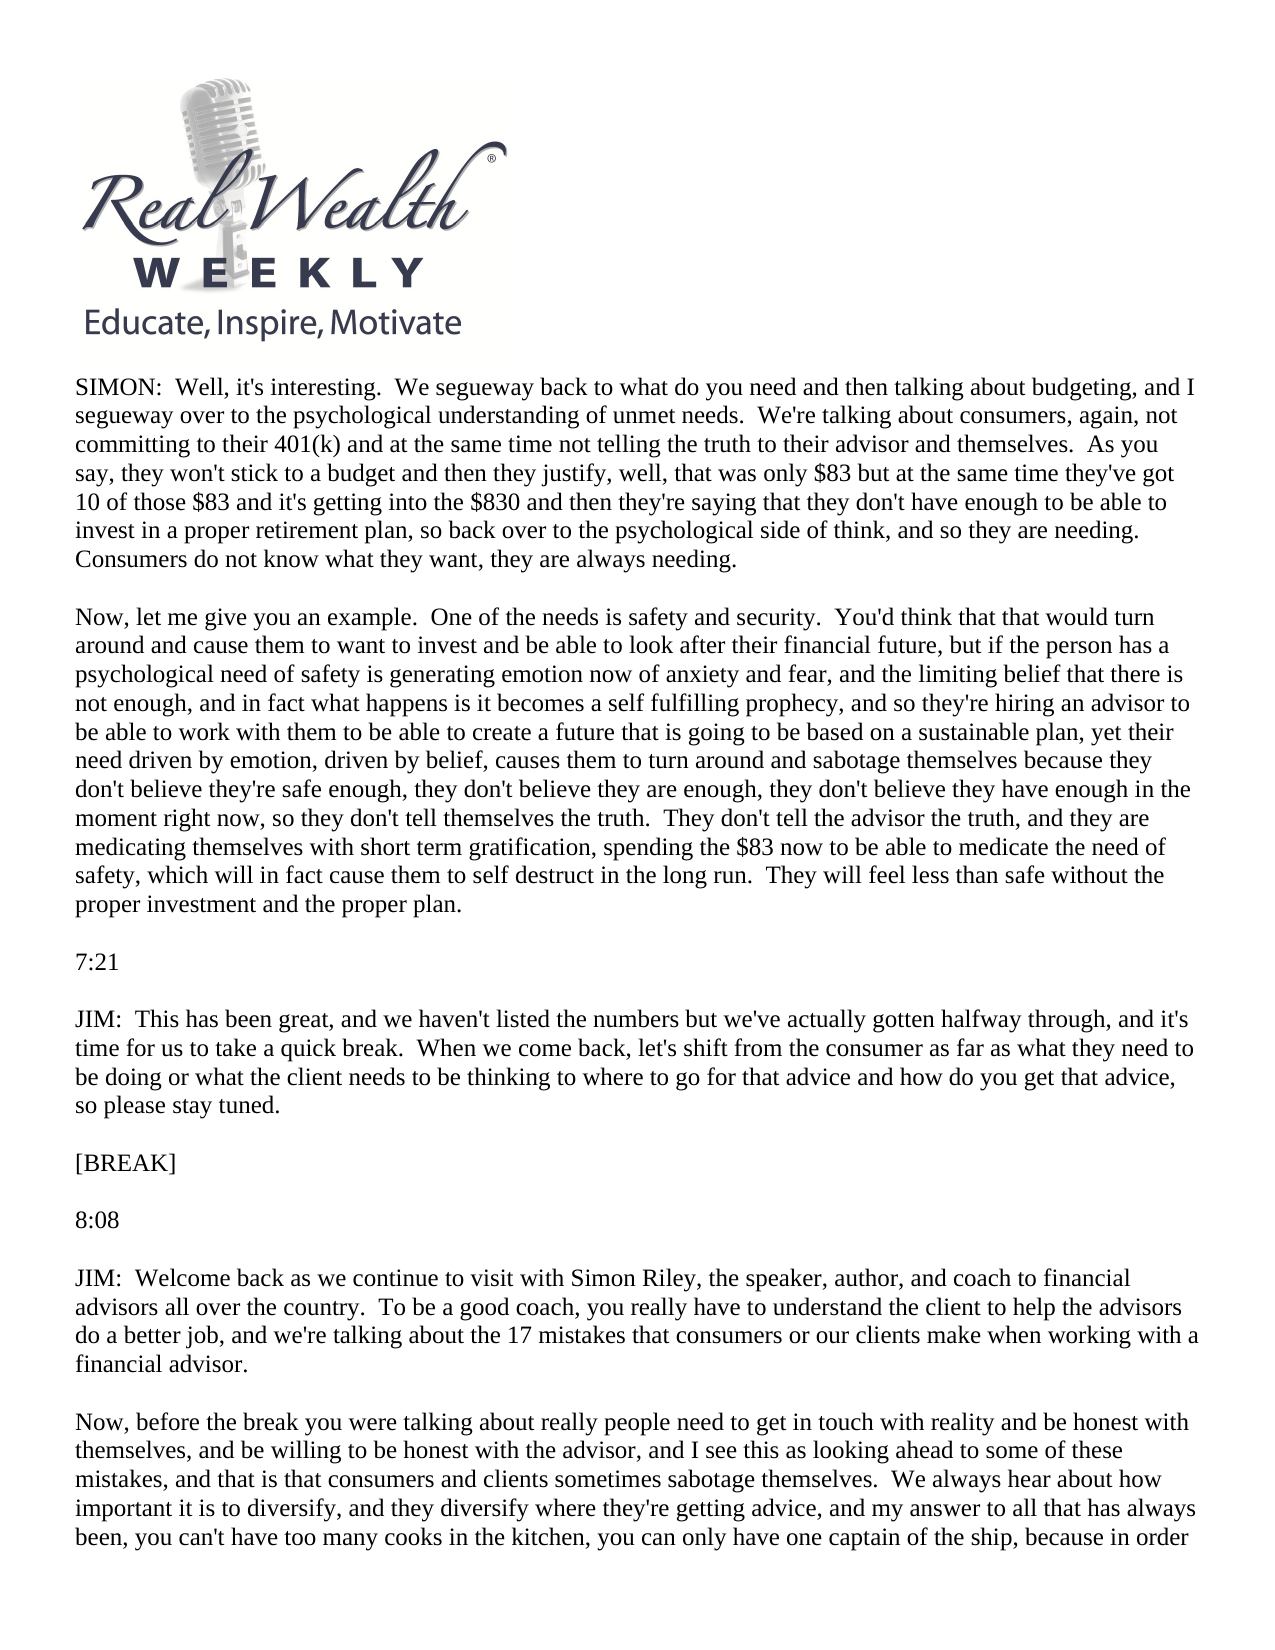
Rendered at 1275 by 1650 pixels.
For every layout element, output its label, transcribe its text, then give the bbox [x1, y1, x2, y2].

text Now, let me give you an example. One of the needs is safety and security. You'd think that that would turn around and cause them to want to invest and be able to look after their financial future, but if the person has a psychological need of safety is generating emotion now of anxiety and fear, and the limiting belief that there is not enough, and in fact what happens is it becomes a self fulfilling prophecy, and so they're hiring an advisor to be able to work with them to be able to create a future that is going to be based on a sustainable plan, yet their need driven by emotion, driven by belief, causes them to turn around and sabotage themselves because they don't believe they're safe enough, they don't believe they are enough, they don't believe they have enough in the moment right now, so they don't tell themselves the truth. They don't tell the advisor the truth, and they are medicating themselves with short term gratification, spending the $83 now to be able to medicate the need of safety, which will in fact cause them to self destruct in the long run. They will feel less than safe without the proper investment and the proper plan. [75, 602, 1200, 918]
text [BREAK] [75, 1148, 1200, 1177]
picture [75, 75, 508, 372]
text JIM: Welcome back as we continue to visit with Simon Riley, the speaker, author, and coach to financial advisors all over the country. To be a good coach, you really have to understand the client to help the advisors do a better job, and we're talking about the 17 mistakes that consumers or our clients make when working with a financial advisor. [75, 1263, 1200, 1378]
text JIM: This has been great, and we haven't listed the numbers but we've actually gotten halfway through, and it's time for us to take a quick break. When we come back, let's shift from the consumer as far as what they need to be doing or what the client needs to be thinking to where to go for that advice and how do you get that advice, so please stay tuned. [75, 1004, 1200, 1119]
text 8:08 [75, 1206, 1200, 1234]
text 7:21 [75, 947, 1200, 976]
text SIMON: Well, it's interesting. We segueway back to what do you need and then talking about budgeting, and I segueway over to the psychological understanding of unmet needs. We're talking about consumers, again, not committing to their 401(k) and at the same time not telling the truth to their advisor and themselves. As you say, they won't stick to a budget and then they justify, well, that was only $83 but at the same time they've got 10 of those $83 and it's getting into the $830 and then they're saying that they don't have enough to be able to invest in a proper retirement plan, so back over to the psychological side of think, and so they are needing. Consumers do not know what they want, they are always needing. [75, 372, 1200, 573]
